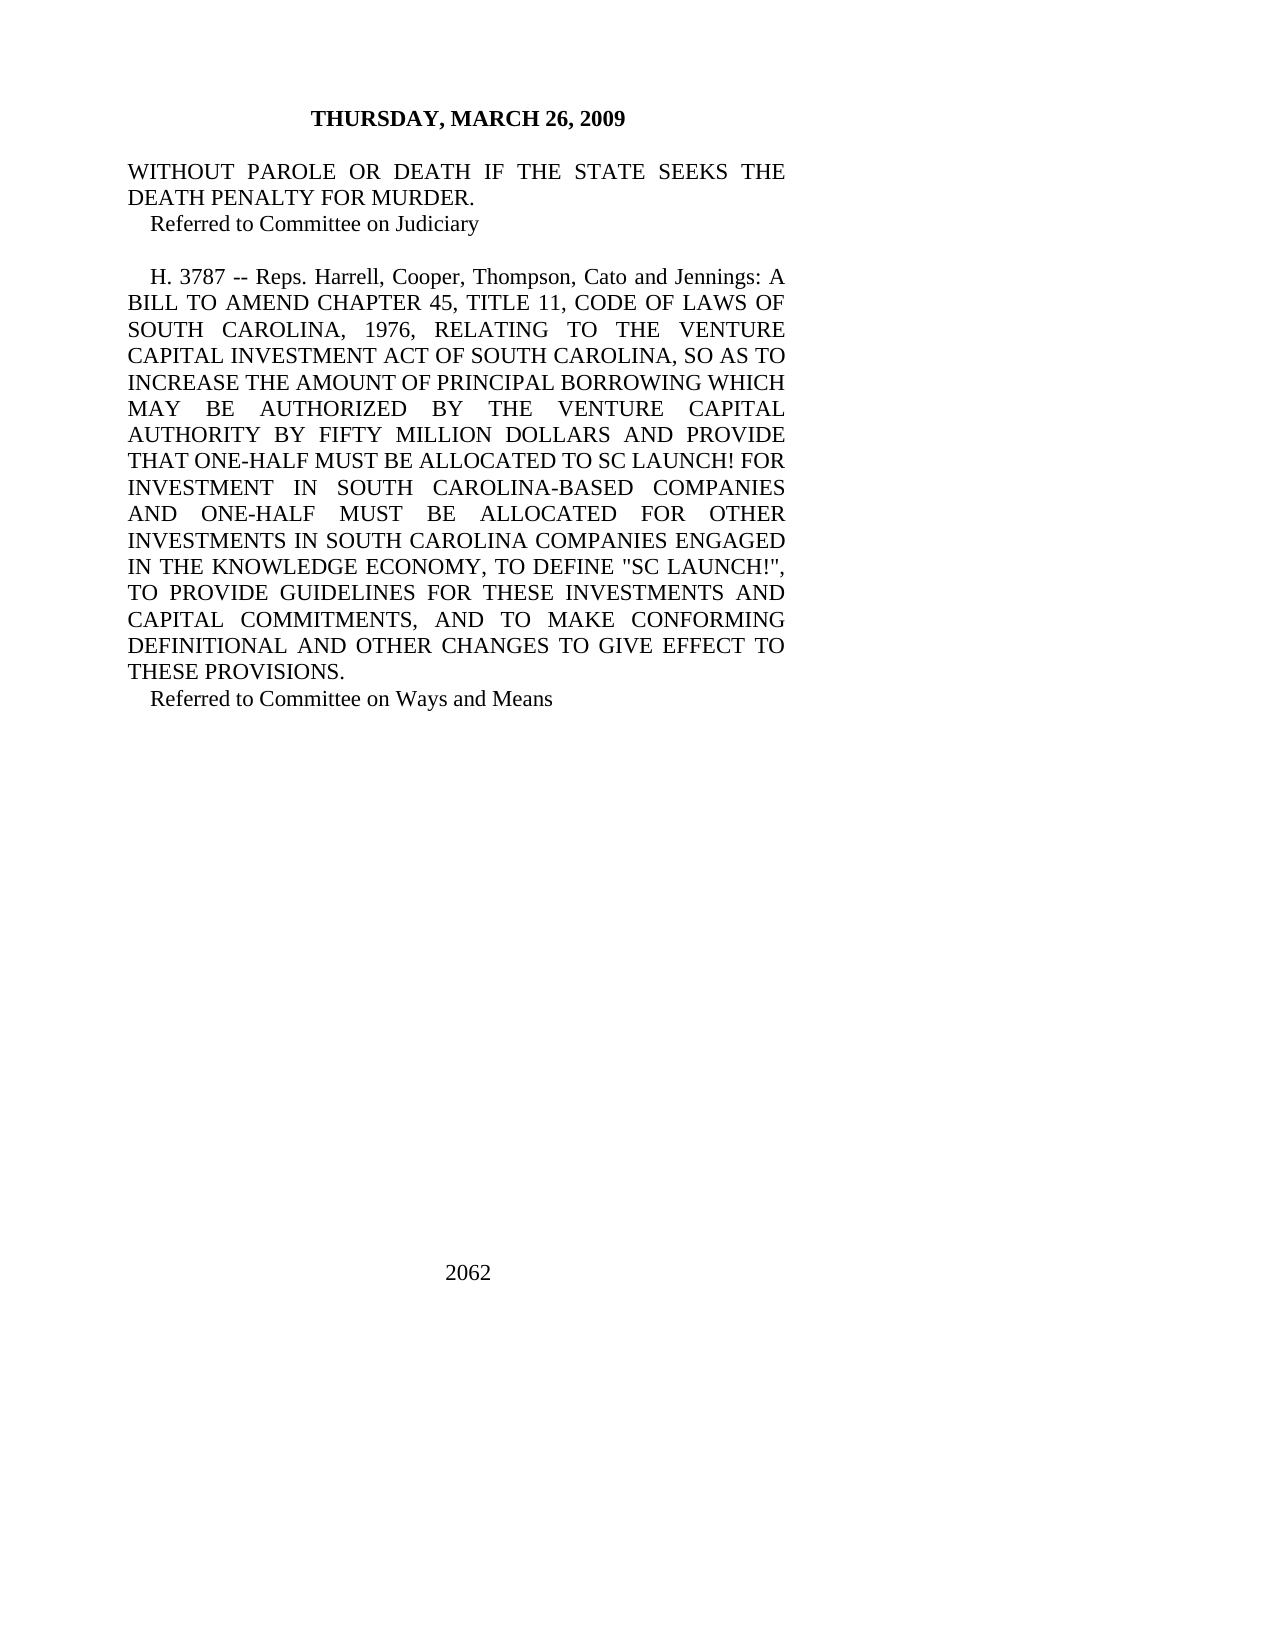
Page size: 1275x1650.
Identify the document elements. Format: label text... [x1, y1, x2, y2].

text Referred to Committee on Ways and Means [127, 685, 786, 711]
text WITHOUT PAROLE OR DEATH IF THE STATE SEEKS THE DEATH PENALTY FOR MURDER. [127, 158, 786, 210]
text H. 3787 -- Reps. Harrell, Cooper, Thompson, Cato and Jennings: A BILL TO AMEND CHAPTER 45, TITLE 11, CODE OF LAWS OF SOUTH CAROLINA, 1976, RELATING TO THE VENTURE CAPITAL INVESTMENT ACT OF SOUTH CAROLINA, SO AS TO INCREASE THE AMOUNT OF PRINCIPAL BORROWING WHICH MAY BE AUTHORIZED BY THE VENTURE CAPITAL AUTHORITY BY FIFTY MILLION DOLLARS AND PROVIDE THAT ONE-HALF MUST BE ALLOCATED TO SC LAUNCH! FOR INVESTMENT IN SOUTH CAROLINA-BASED COMPANIES AND ONE-HALF MUST BE ALLOCATED FOR OTHER INVESTMENTS IN SOUTH CAROLINA COMPANIES ENGAGED IN THE KNOWLEDGE ECONOMY, TO DEFINE "SC LAUNCH!", TO PROVIDE GUIDELINES FOR THESE INVESTMENTS AND CAPITAL COMMITMENTS, AND TO MAKE CONFORMING DEFINITIONAL AND OTHER CHANGES TO GIVE EFFECT TO THESE PROVISIONS. [127, 263, 786, 685]
text Referred to Committee on Judiciary [127, 210, 786, 237]
